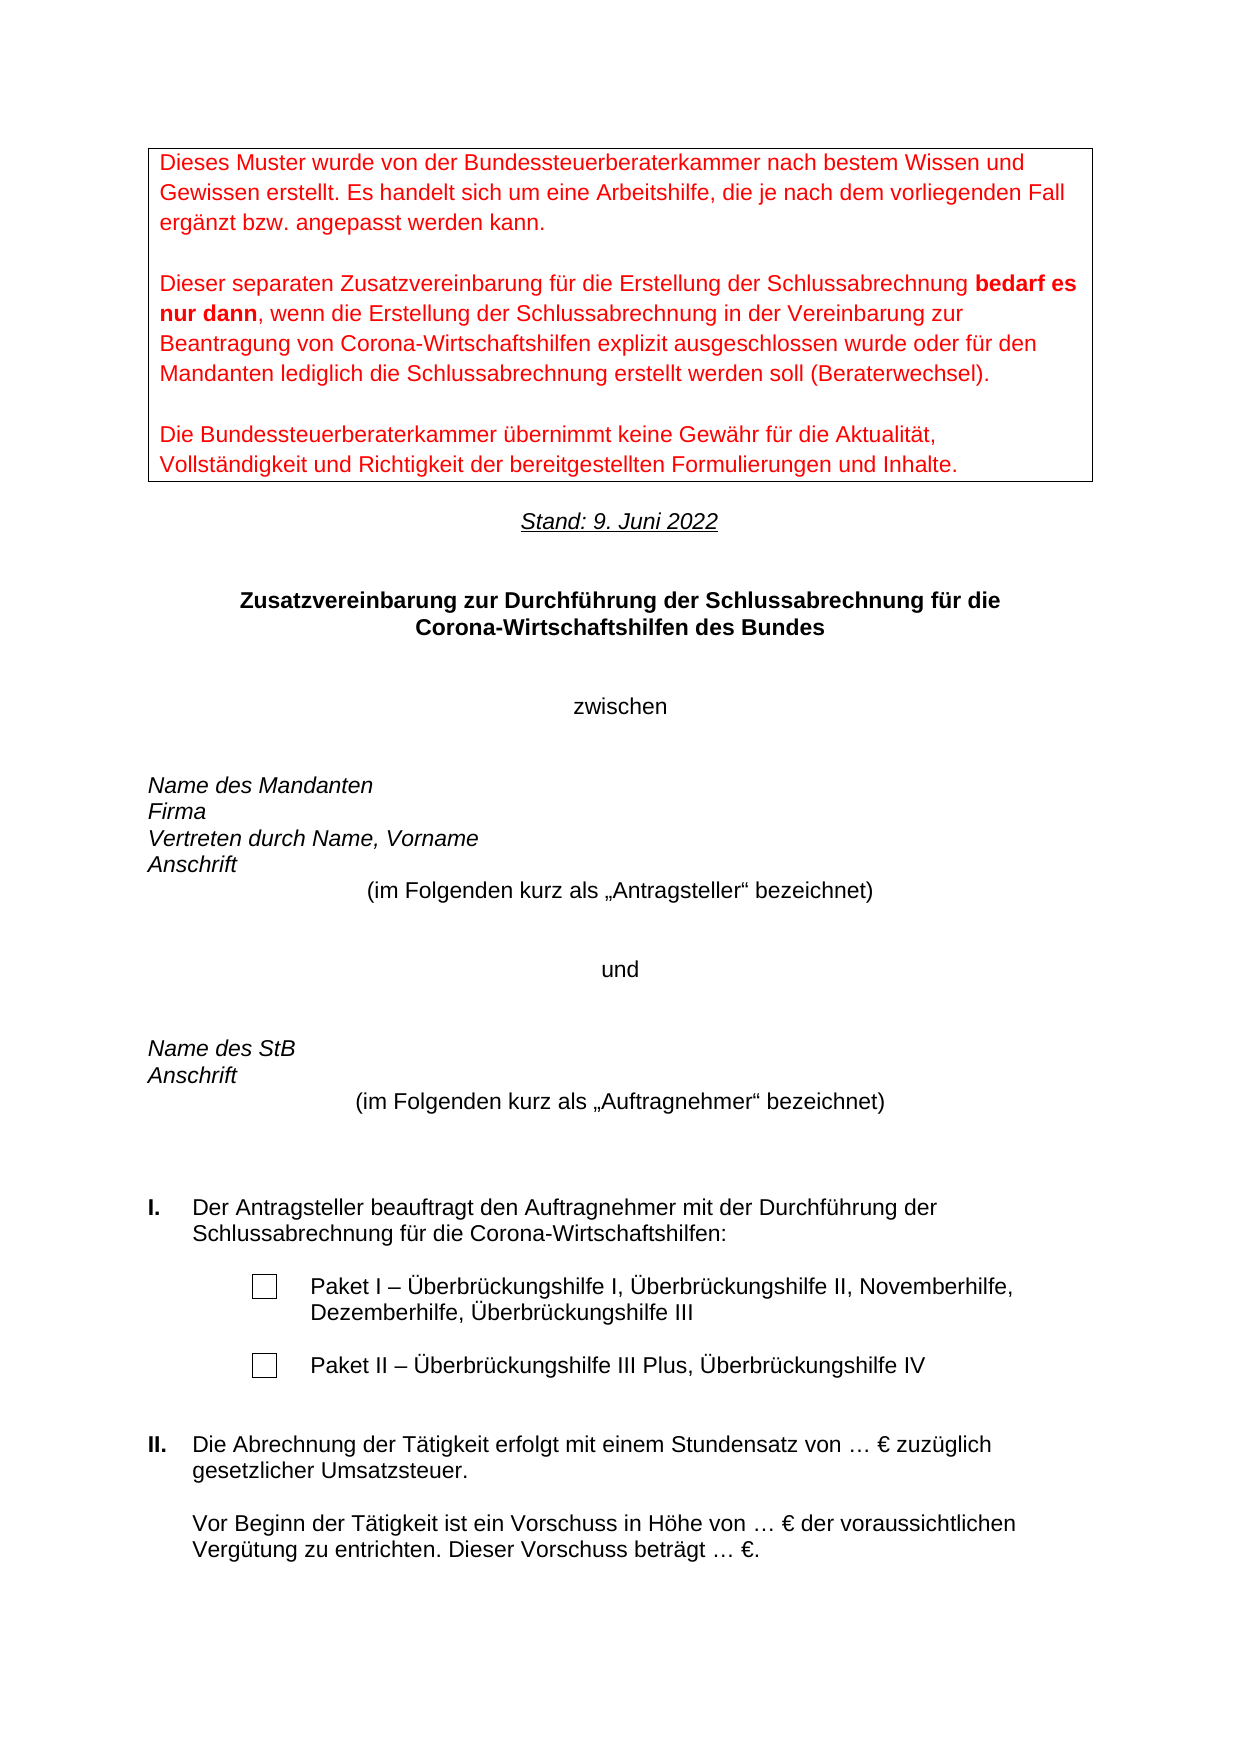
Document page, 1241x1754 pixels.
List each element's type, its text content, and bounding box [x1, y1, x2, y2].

list Der Antragsteller beauftragt den Auftragnehmer mit der Durchführung der Schlussabrechnung für die Corona-Wirtschaftshilfen: [148, 1193, 1093, 1246]
text Paket I – Überbrückungshilfe I, Überbrückungshilfe II, Novemberhilfe, Dezemberhilfe, Überbrückungshilfe III [251, 1273, 1093, 1325]
text Anschrift [148, 1062, 1093, 1088]
list Vor Beginn der Tätigkeit ist ein Vorschuss in Höhe von … € der voraussichtlichen Vergütung zu entrichten. Dieser Vorschuss beträgt … €. [192, 1510, 1093, 1562]
text Paket II – Überbrückungshilfe III Plus, Überbrückungshilfe IV [251, 1352, 1093, 1378]
text und [148, 956, 1093, 983]
text Zusatzvereinbarung zur Durchführung der Schlussabrechnung für die [148, 587, 1093, 614]
text Name des Mandanten [148, 772, 1093, 798]
text (im Folgenden kurz als „Auftragnehmer“ bezeichnet) [148, 1088, 1093, 1114]
list Die Abrechnung der Tätigkeit erfolgt mit einem Stundensatz von … € zuzüglich gesetzlicher Umsatzsteuer. [148, 1431, 1093, 1483]
text Firma [148, 798, 1093, 824]
text Stand: 9. Juni 2022 [148, 508, 1093, 535]
table_header Dieses Muster wurde von der Bundessteuerberaterkammer nach bestem Wissen und Gewissen erstellt. Es handelt sich um eine Arbeitshilfe, die je nach dem vorliegenden Fall ergänzt bzw. angepasst werden kann. Dieser separaten Zusatzvereinbarung für die Erstellung der Schlussabrechnung bedarf es nur dann, wenn die Erstellung der Schlussabrechnung in der Vereinbarung zur Beantragung von Corona-Wirtschaftshilfen explizit ausgeschlossen wurde oder für den Mandanten lediglich die Schlussabrechnung erstellt werden soll (Beraterwechsel). Die Bundessteuerberaterkammer übernimmt keine Gewähr für die Aktualität, Vollständigkeit und Richtigkeit der bereitgestellten Formulierungen und Inhalte. [149, 149, 1092, 481]
text Vertreten durch Name, Vorname [148, 824, 1093, 851]
text (im Folgenden kurz als „Antragsteller“ bezeichnet) [148, 877, 1093, 904]
text Corona-Wirtschaftshilfen des Bundes [148, 614, 1093, 640]
text Name des StB [148, 1035, 1093, 1062]
text Anschrift [148, 851, 1093, 877]
text zwischen [148, 693, 1093, 719]
